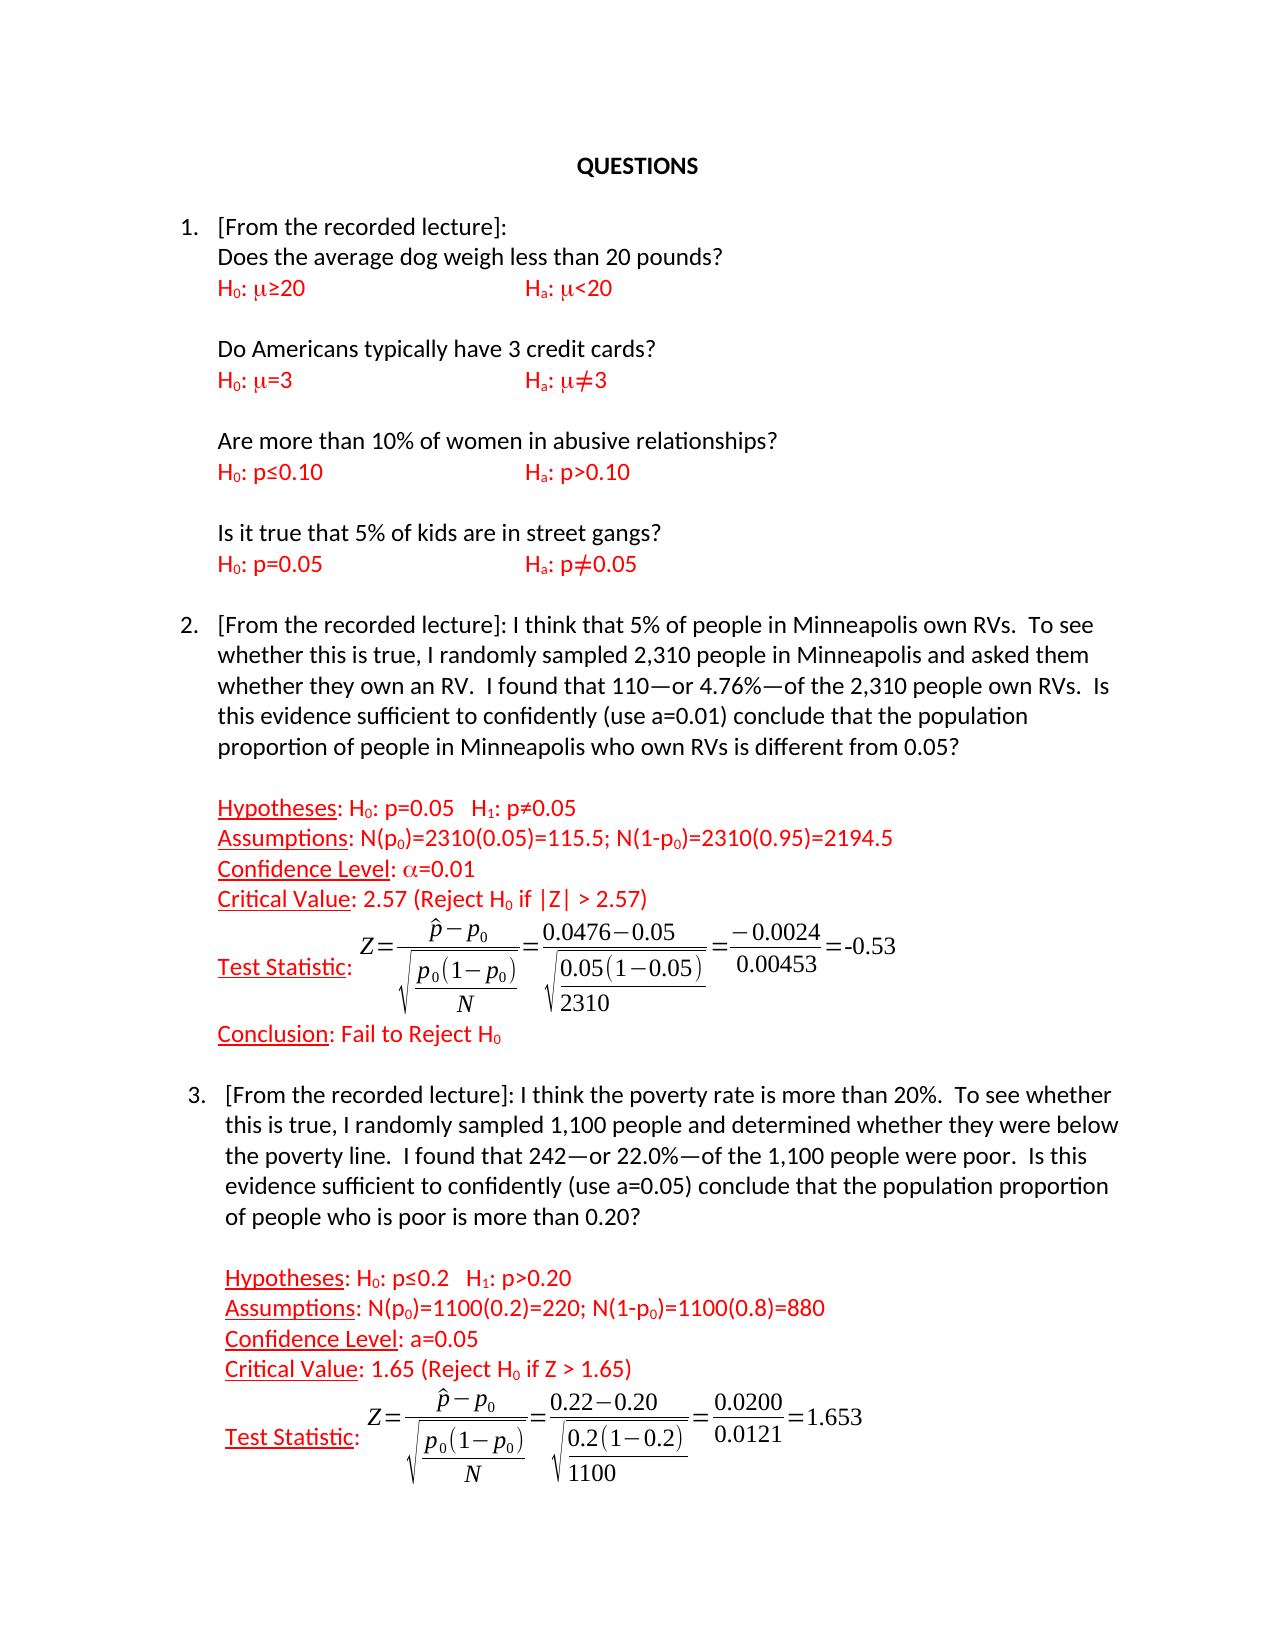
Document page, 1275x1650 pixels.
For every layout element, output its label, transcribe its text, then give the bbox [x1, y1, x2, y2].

list H0: m=3 Ha: m≠3 [217, 364, 1125, 395]
text Confidence Level: a=0.05 [225, 1323, 1125, 1354]
list H0: m≥20 Ha: m<20 [217, 272, 1125, 303]
text Critical Value: 1.65 (Reject H0 if Z > 1.65) [225, 1354, 1125, 1384]
list [From the recorded lecture]: I think that 5% of people in Minneapolis own RVs. To see whether this is true, I randomly sampled 2,310 people in Minneapolis and asked them whether they own an RV. I found that 110—or 4.76%—of the 2,310 people own RVs. Is this evidence sufficient to confidently (use a=0.01) conclude that the population proportion of people in Minneapolis who own RVs is different from 0.05? [180, 609, 1125, 761]
text Assumptions: N(p0)=2310(0.05)=115.5; N(1-p0)=2310(0.95)=2194.5 [217, 822, 1125, 853]
list H0: p≤0.10 Ha: p>0.10 [217, 456, 1125, 486]
text Confidence Level: a=0.01 [217, 853, 1125, 883]
list H0: p=0.05 Ha: p≠0.05 [217, 547, 1125, 578]
list Is it true that 5% of kids are in street gangs? [217, 517, 1125, 547]
text Critical Value: 2.57 (Reject H0 if |Z| > 2.57) [217, 883, 1125, 914]
text Assumptions: N(p0)=1100(0.2)=220; N(1-p0)=1100(0.8)=880 [225, 1293, 1125, 1323]
text Conclusion: Fail to Reject H0 [217, 1018, 1125, 1048]
list Do Americans typically have 3 credit cards? [217, 333, 1125, 364]
text Test Statistic: [217, 914, 1125, 1018]
list Are more than 10% of women in abusive relationships? [217, 425, 1125, 456]
list [From the recorded lecture]: [180, 211, 1125, 242]
list [From the recorded lecture]: I think the poverty rate is more than 20%. To see whether this is true, I randomly sampled 1,100 people and determined whether they were below the poverty line. I found that 242—or 22.0%—of the 1,100 people were poor. Is this evidence sufficient to confidently (use a=0.05) conclude that the population proportion of people who is poor is more than 0.20? [187, 1079, 1125, 1232]
list Does the average dog weigh less than 20 pounds? [217, 242, 1125, 272]
text Hypotheses: H0: p≤0.2 H1: p>0.20 [225, 1262, 1125, 1293]
text QUESTIONS [150, 150, 1125, 181]
text Hypotheses: H0: p=0.05 H1: p≠0.05 [217, 792, 1125, 822]
text Test Statistic: [225, 1384, 1125, 1488]
